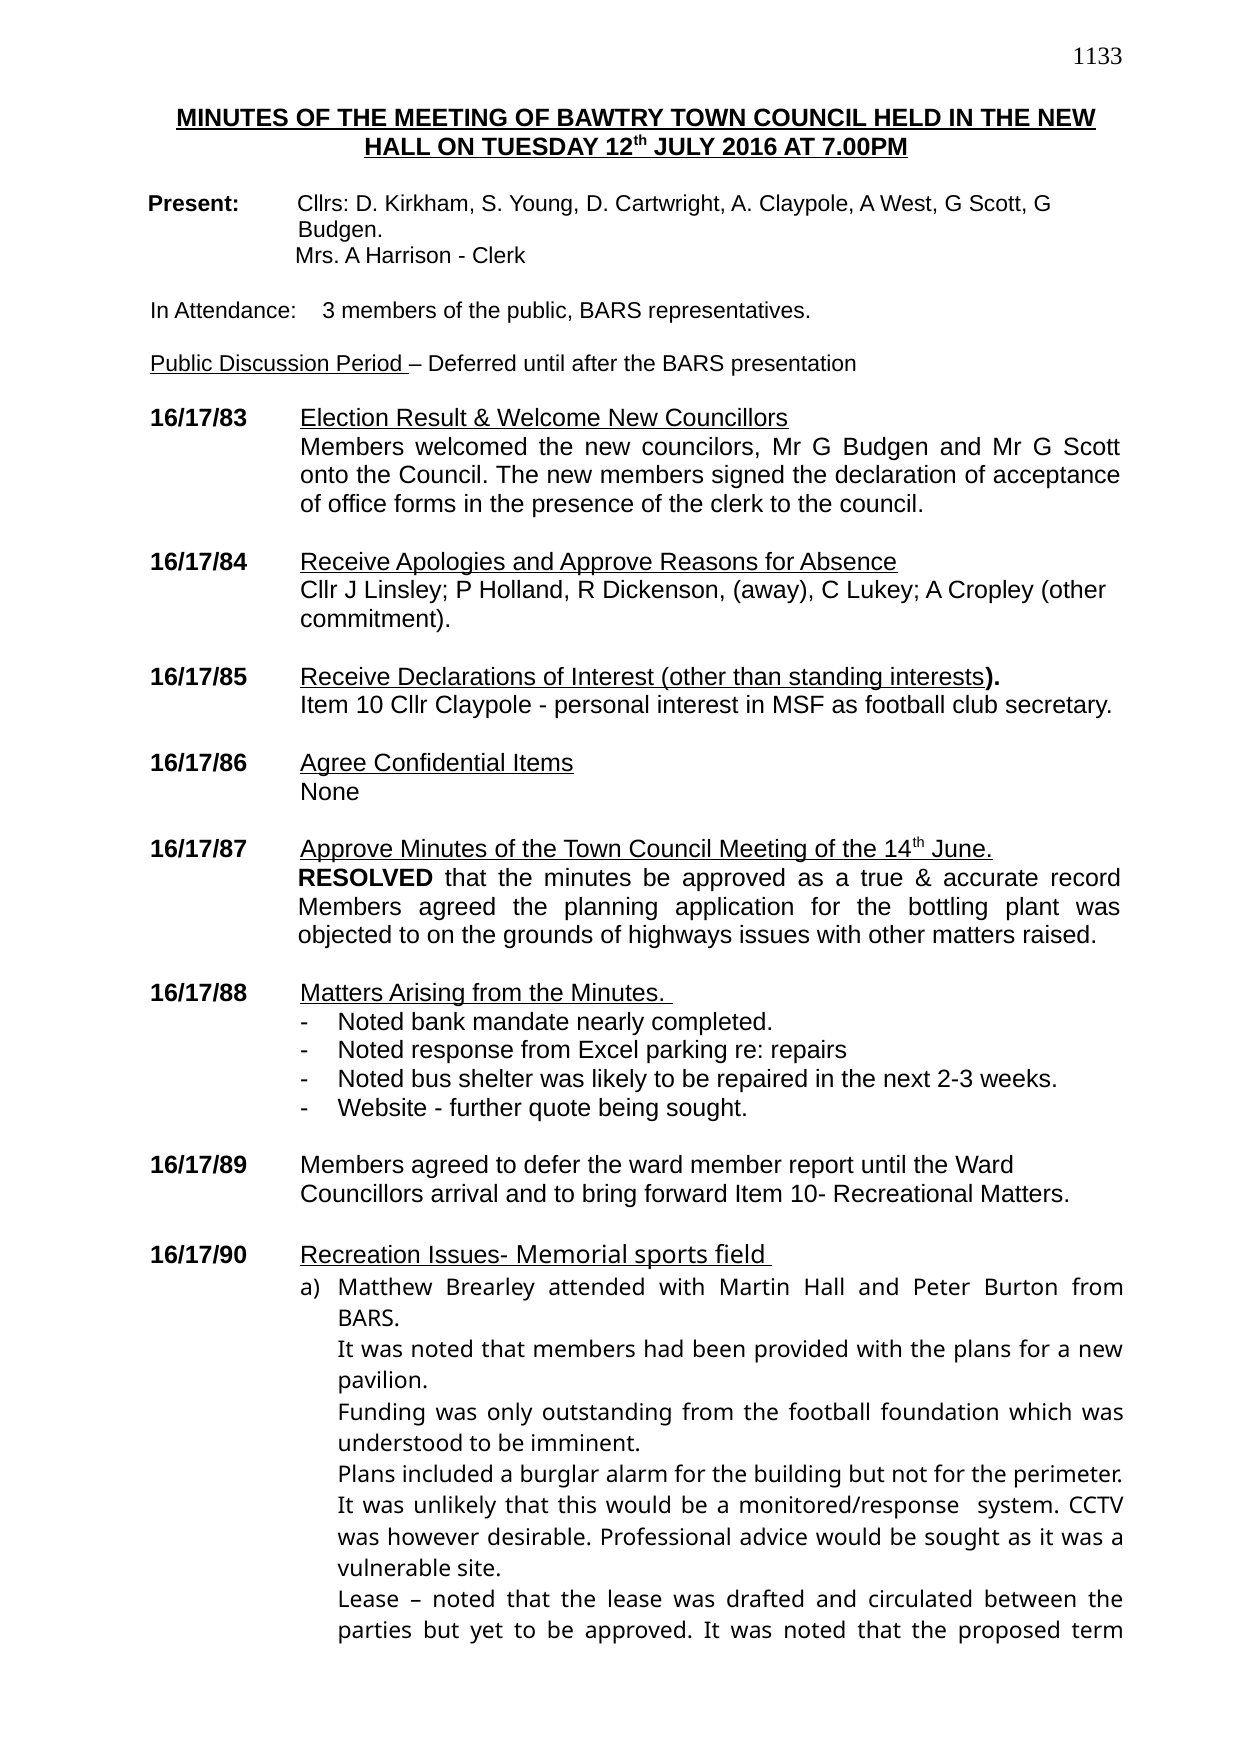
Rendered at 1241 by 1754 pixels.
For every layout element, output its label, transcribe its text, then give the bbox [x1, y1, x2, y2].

text 16/17/85 Receive Declarations of Interest (other than standing interests). [150, 662, 1122, 690]
list Plans included a burglar alarm for the building but not for the perimeter. It was unlikely that this would be a monitored/response system. CCTV was however desirable. Professional advice would be sought as it was a vulnerable site. [337, 1458, 1124, 1583]
text Public Discussion Period – Deferred until after the BARS presentation [150, 350, 1122, 377]
list Matthew Brearley attended with Martin Hall and Peter Burton from BARS. [300, 1271, 1124, 1333]
text 16/17/90 Recreation Issues- Memorial sports field [150, 1237, 1122, 1271]
text 16/17/88 Matters Arising from the Minutes. [150, 978, 1122, 1007]
list Noted response from Excel parking re: repairs [300, 1035, 1122, 1064]
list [337, 1583, 1124, 1646]
text 16/17/84 Receive Apologies and Approve Reasons for Absence [150, 547, 1122, 575]
text Members welcomed the new councilors, Mr G Budgen and Mr G Scott onto the Council. The new members signed the declaration of acceptance of office forms in the presence of the clerk to the council. [300, 432, 1122, 518]
text Cllr J Linsley; P Holland, R Dickenson, (away), C Lukey; A Cropley (other commitment). [300, 575, 1122, 633]
list Noted bus shelter was likely to be repaired in the next 2-3 weeks. [300, 1064, 1122, 1093]
list Website - further quote being sought. [300, 1093, 1122, 1122]
text Present: Cllrs: D. Kirkham, S. Young, D. Cartwright, A. Claypole, A West, G Scott, G Budgen. [148, 190, 1122, 242]
list It was noted that members had been provided with the plans for a new pavilion. [337, 1333, 1124, 1396]
text In Attendance: 3 members of the public, BARS representatives. [150, 297, 1122, 324]
list Noted bank mandate nearly completed. [300, 1007, 1122, 1035]
text MINUTES OF THE MEETING OF BAWTRY TOWN COUNCIL HELD IN THE NEW HALL ON TUESDAY 12th JULY 2016 AT 7.00PM [150, 103, 1122, 161]
list Funding was only outstanding from the football foundation which was understood to be imminent. [337, 1396, 1124, 1458]
text Mrs. A Harrison - Clerk [150, 242, 1122, 269]
text 16/17/87 Approve Minutes of the Town Council Meeting of the 14th June. [150, 834, 1122, 863]
text Item 10 Cllr Claypole - personal interest in MSF as football club secretary. [150, 690, 1122, 719]
text 16/17/86 Agree Confidential Items [150, 748, 1122, 777]
text RESOLVED that the minutes be approved as a true & accurate record Members agreed the planning application for the bottling plant was objected to on the grounds of highways issues with other matters raised. [298, 863, 1122, 949]
text 16/17/83 Election Result & Welcome New Councillors [150, 403, 1122, 432]
text 16/17/89 Members agreed to defer the ward member report until the Ward Councillors arrival and to bring forward Item 10- Recreational Matters. [150, 1150, 1122, 1208]
list None [225, 777, 1122, 805]
